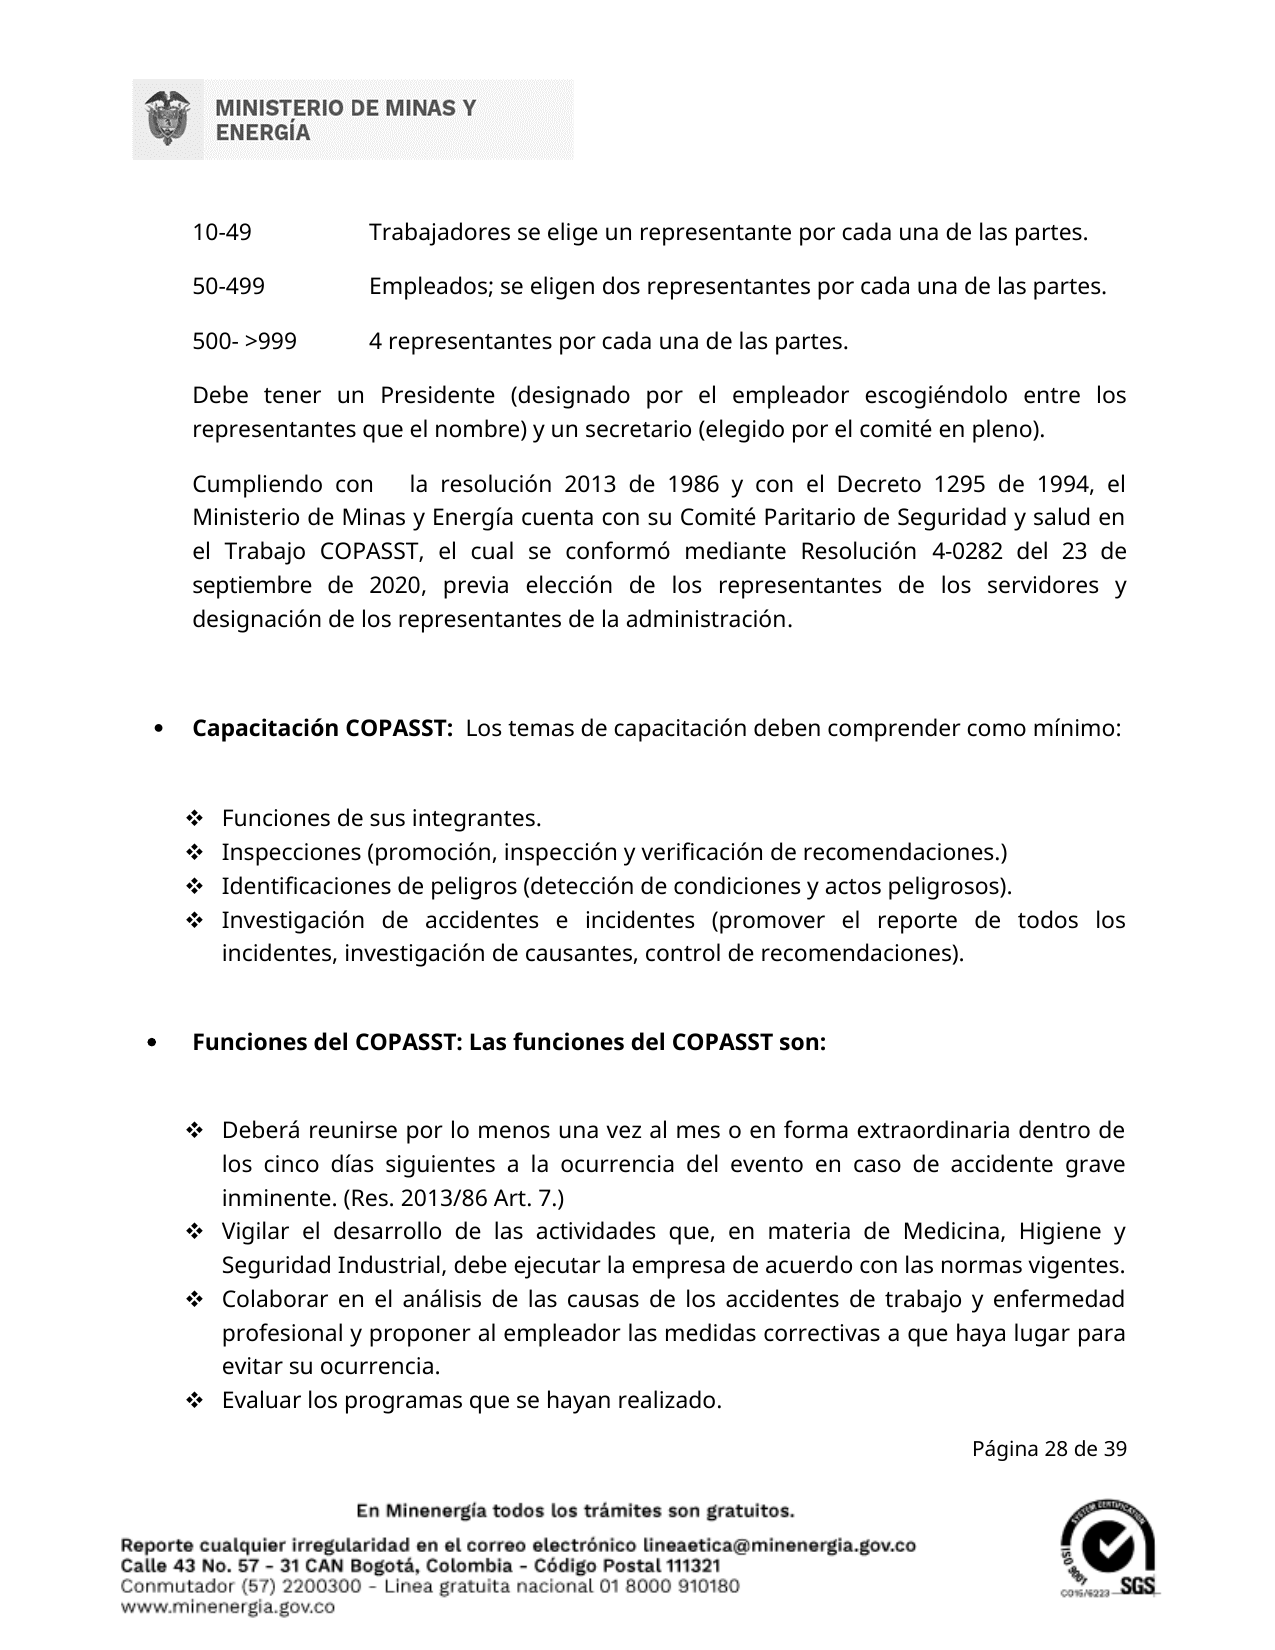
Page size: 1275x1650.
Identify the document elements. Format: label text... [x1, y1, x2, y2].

list Identificaciones de peligros (detección de condiciones y actos peligrosos). [184, 870, 1127, 901]
list Vigilar el desarrollo de las actividades que, en materia de Medicina, Higiene y Seguridad Industrial, debe ejecutar la empresa de acuerdo con las normas vigentes. [184, 1215, 1127, 1280]
list Inspecciones (promoción, inspección y verificación de recomendaciones.) [184, 836, 1127, 867]
list Colaborar en el análisis de las causas de los accidentes de trabajo y enfermedad profesional y proponer al empleador las medidas correctivas a que haya lugar para evitar su ocurrencia. [184, 1283, 1127, 1381]
picture [132, 79, 574, 160]
list Deberá reunirse por lo menos una vez al mes o en forma extraordinaria dentro de los cinco días siguientes a la ocurrencia del evento en caso de accidente grave inminente. (Res. 2013/86 Art. 7.) [184, 1114, 1127, 1213]
list Investigación de accidentes e incidentes (promover el reporte de todos los incidentes, investigación de causantes, control de recomendaciones). [184, 903, 1127, 968]
picture [1, 1497, 1274, 1650]
list Funciones del COPASST: Las funciones del COPASST son: [148, 1026, 973, 1057]
text Cumpliendo con la resolución 2013 de 1986 y con el Decreto 1295 de 1994, el Ministerio de Minas y Energía cuenta con su Comité Paritario de Seguridad y salud en el Trabajo COPASST, el cual se conformó mediante Resolución 4-0282 del 23 de septiembre de 2020, previa elección de los representantes de los servidores y designación de los representantes de la administración. [192, 468, 1127, 634]
list Capacitación COPASST: Los temas de capacitación deben comprender como mínimo: [154, 712, 1127, 743]
list Evaluar los programas que se hayan realizado. [184, 1384, 1127, 1415]
text 500- >999 4 representantes por cada una de las partes. [192, 325, 1127, 356]
text 50-499 Empleados; se eligen dos representantes por cada una de las partes. [192, 270, 1127, 301]
text Debe tener un Presidente (designado por el empleador escogiéndolo entre los representantes que el nombre) y un secretario (elegido por el comité en pleno). [192, 379, 1127, 444]
text 10-49 Trabajadores se elige un representante por cada una de las partes. [192, 216, 1127, 247]
list Funciones de sus integrantes. [184, 802, 1127, 833]
